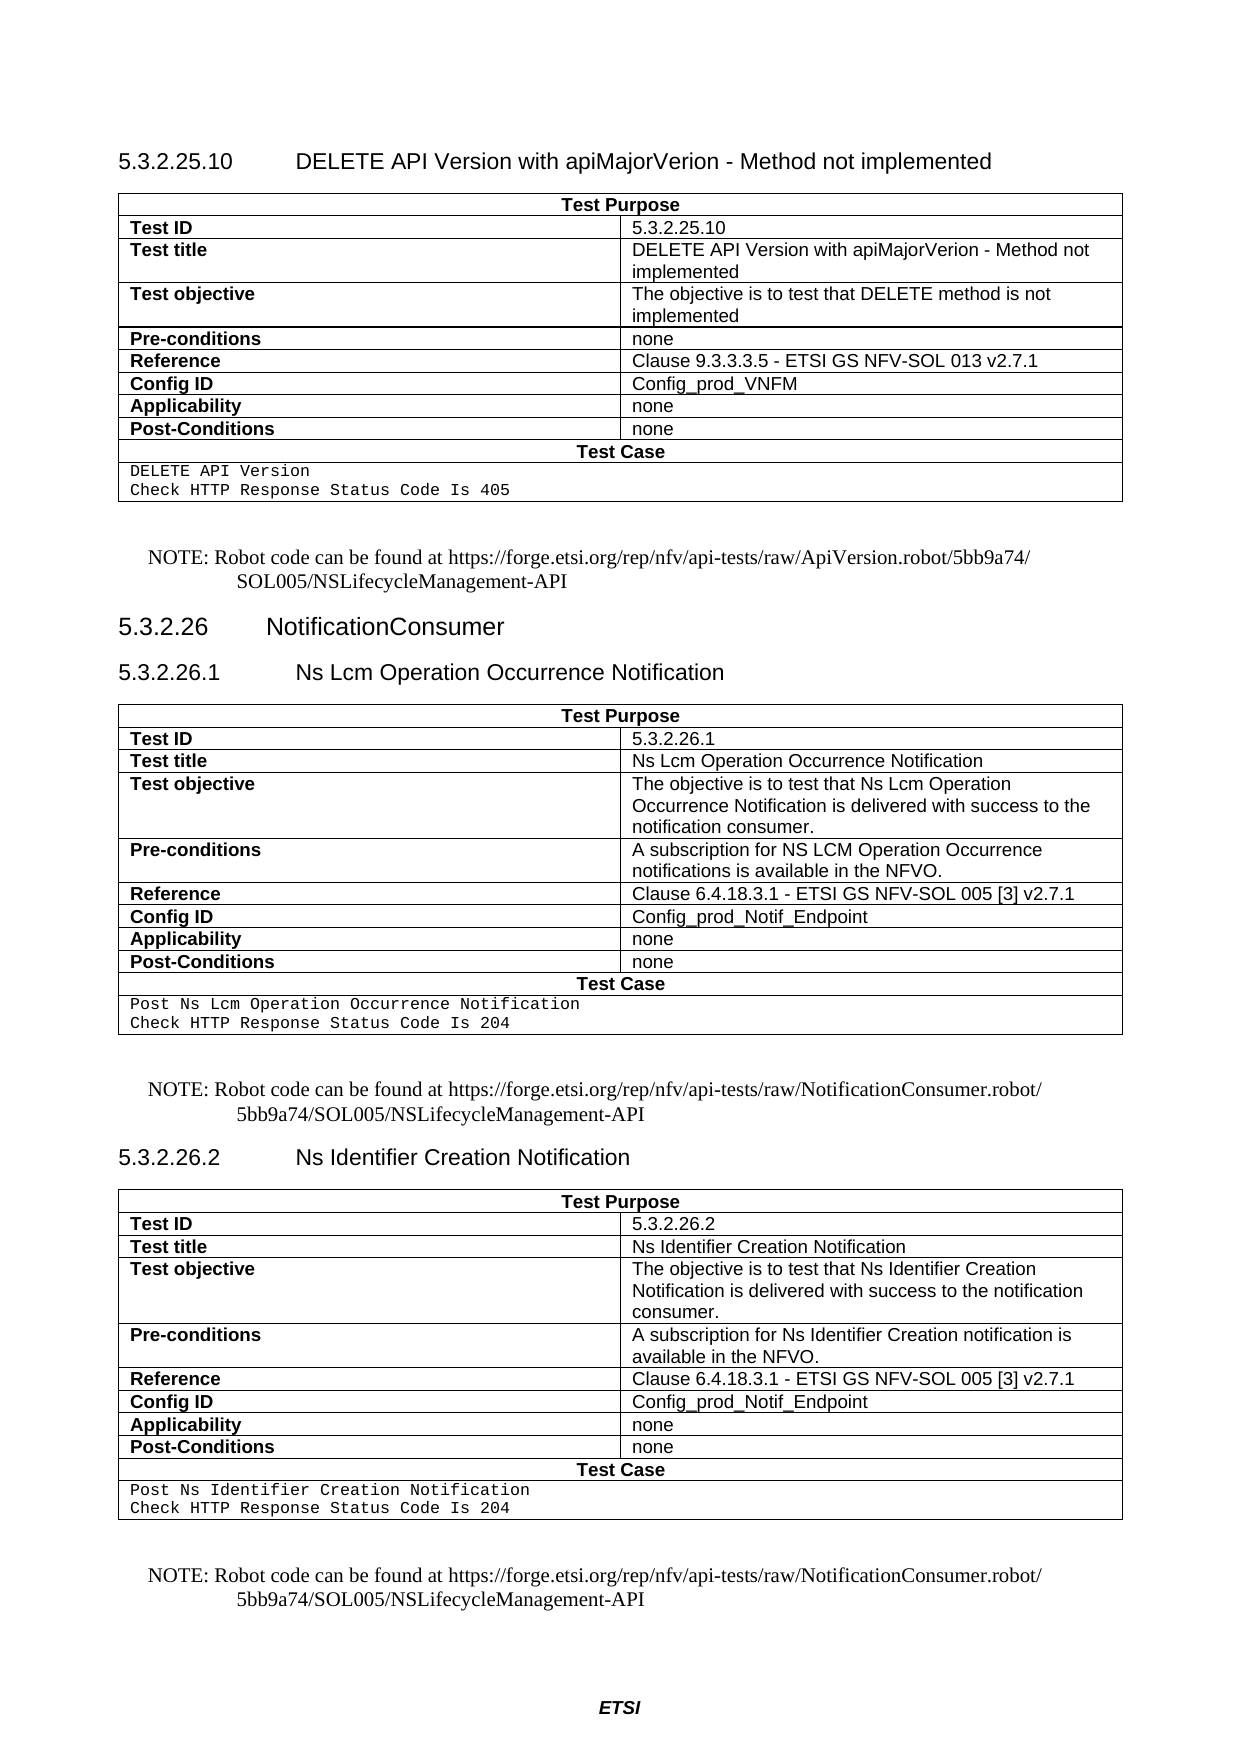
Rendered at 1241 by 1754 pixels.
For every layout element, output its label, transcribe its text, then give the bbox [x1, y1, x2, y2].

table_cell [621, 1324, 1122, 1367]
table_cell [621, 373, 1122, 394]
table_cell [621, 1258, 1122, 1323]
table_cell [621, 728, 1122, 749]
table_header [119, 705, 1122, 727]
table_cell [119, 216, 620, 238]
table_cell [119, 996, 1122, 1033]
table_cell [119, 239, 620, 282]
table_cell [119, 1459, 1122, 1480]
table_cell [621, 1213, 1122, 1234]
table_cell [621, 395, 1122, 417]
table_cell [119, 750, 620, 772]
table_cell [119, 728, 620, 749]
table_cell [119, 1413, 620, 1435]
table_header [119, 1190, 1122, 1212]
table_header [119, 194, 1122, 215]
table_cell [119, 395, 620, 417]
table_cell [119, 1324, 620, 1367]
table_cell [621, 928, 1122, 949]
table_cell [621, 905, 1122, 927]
text NOTE: Robot code can be found at https://forge.etsi.org/rep/nfv/api-tests/raw/ApiVersion.robot/5bb9a74/SOL005/NSLifecycleManagement-API [148, 544, 1122, 593]
subtitle 5.3.2.26.1 Ns Lcm Operation Occurrence Notification [118, 659, 1122, 685]
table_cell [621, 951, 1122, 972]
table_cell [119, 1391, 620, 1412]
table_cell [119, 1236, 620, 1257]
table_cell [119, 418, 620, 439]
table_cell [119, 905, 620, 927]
subtitle 5.3.2.26 NotificationConsumer [118, 611, 1122, 640]
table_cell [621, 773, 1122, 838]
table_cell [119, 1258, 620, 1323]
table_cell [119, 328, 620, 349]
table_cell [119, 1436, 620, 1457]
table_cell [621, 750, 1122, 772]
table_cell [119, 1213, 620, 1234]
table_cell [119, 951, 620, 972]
text NOTE: Robot code can be found at https://forge.etsi.org/rep/nfv/api-tests/raw/NotificationConsumer.robot/5bb9a74/SOL005/NSLifecycleManagement-API [148, 1077, 1122, 1126]
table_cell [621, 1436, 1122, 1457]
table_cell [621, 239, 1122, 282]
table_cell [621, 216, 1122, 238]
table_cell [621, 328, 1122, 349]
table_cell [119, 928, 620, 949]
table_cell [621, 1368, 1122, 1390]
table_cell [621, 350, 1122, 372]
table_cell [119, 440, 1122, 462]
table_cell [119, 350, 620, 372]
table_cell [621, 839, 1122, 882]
subtitle 5.3.2.26.2 Ns Identifier Creation Notification [118, 1144, 1122, 1171]
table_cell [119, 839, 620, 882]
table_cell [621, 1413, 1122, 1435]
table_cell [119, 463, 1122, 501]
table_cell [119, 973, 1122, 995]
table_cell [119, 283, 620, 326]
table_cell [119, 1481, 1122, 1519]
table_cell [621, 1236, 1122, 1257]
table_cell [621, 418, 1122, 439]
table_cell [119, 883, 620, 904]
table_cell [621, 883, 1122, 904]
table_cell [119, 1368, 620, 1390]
text NOTE: Robot code can be found at https://forge.etsi.org/rep/nfv/api-tests/raw/NotificationConsumer.robot/5bb9a74/SOL005/NSLifecycleManagement-API [148, 1563, 1122, 1611]
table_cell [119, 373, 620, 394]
subtitle 5.3.2.25.10 DELETE API Version with apiMajorVerion - Method not implemented [118, 148, 1122, 174]
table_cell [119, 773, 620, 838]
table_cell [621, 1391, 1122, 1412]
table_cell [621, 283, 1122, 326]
